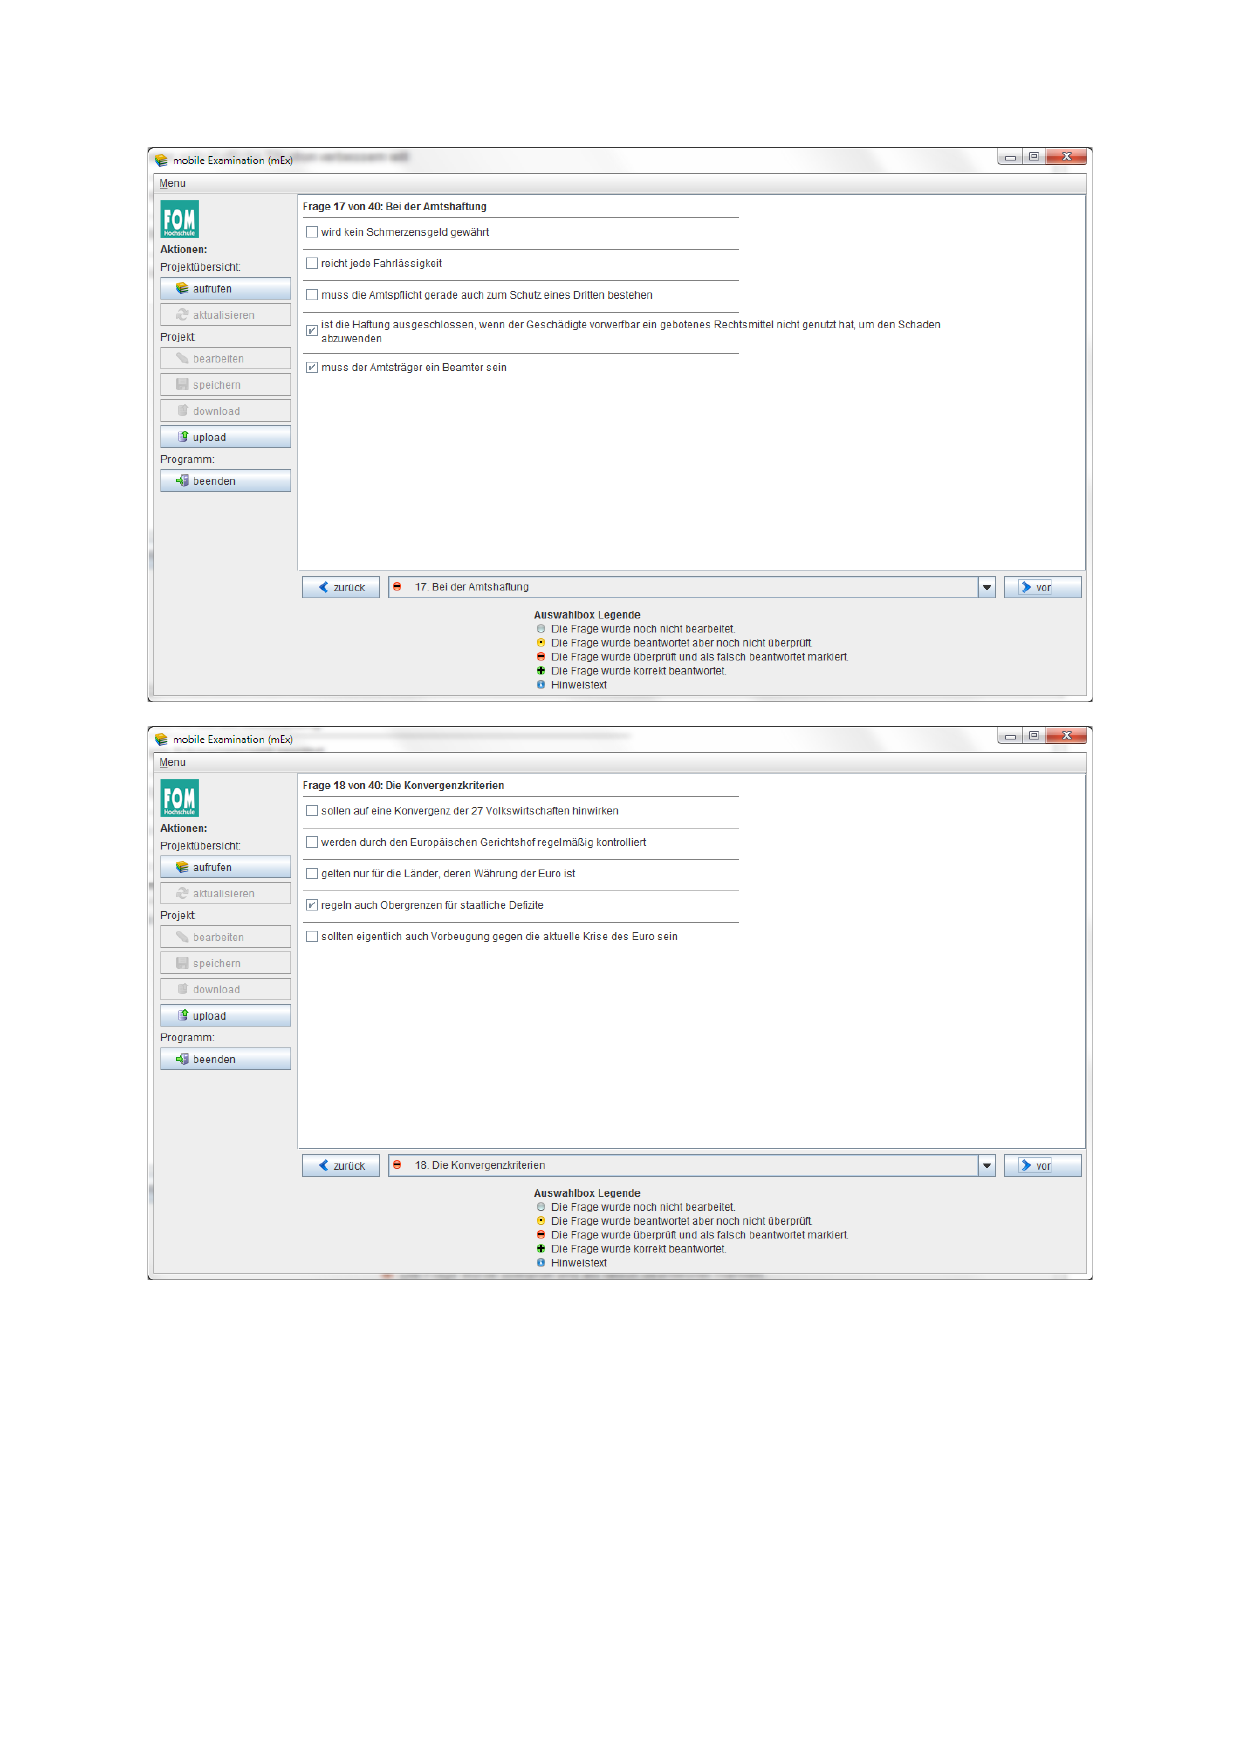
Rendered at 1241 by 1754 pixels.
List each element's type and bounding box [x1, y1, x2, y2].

picture [147, 726, 1093, 1280]
picture [147, 147, 1093, 702]
